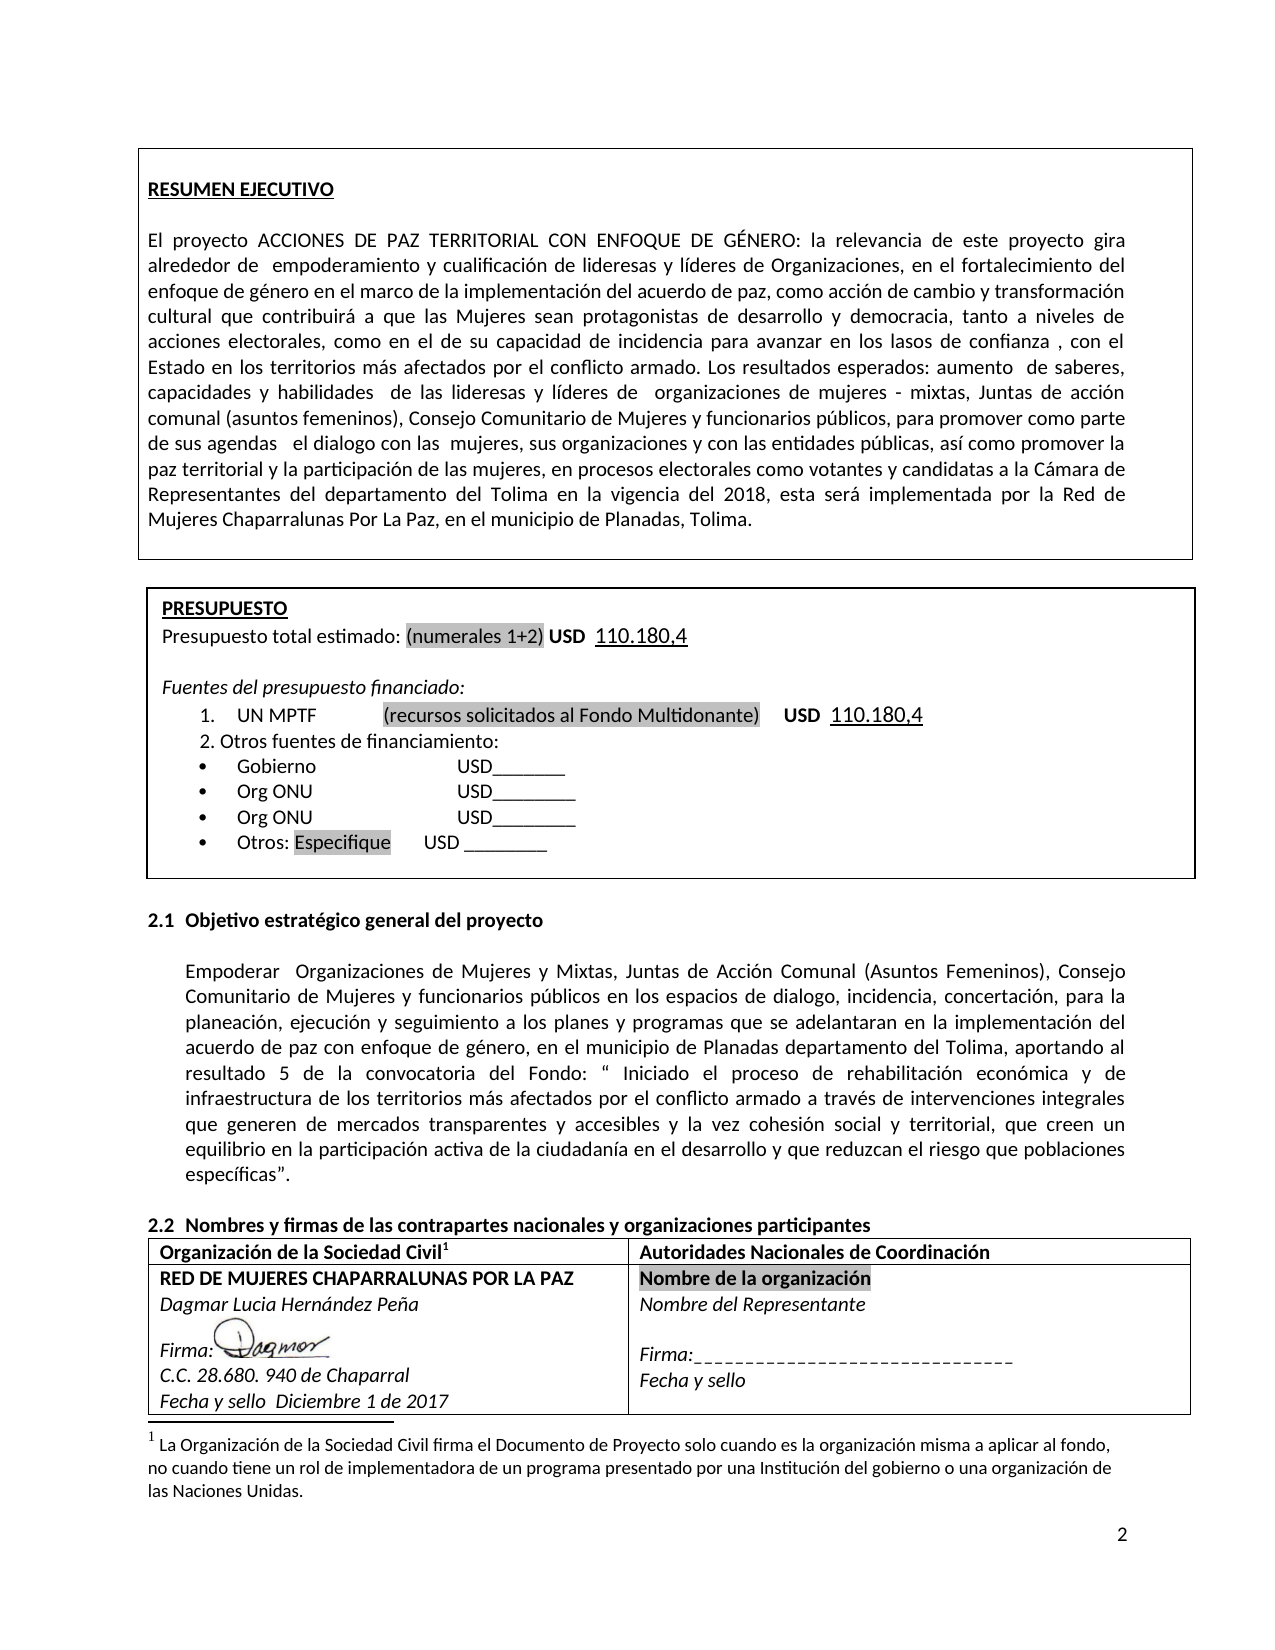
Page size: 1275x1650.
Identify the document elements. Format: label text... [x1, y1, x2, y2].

table_cell RED DE MUJERES CHAPARRALUNAS POR LA PAZ Dagmar Lucia Hernández Peña Firma: C.C. 28.680. 940 de Chaparral Fecha y sello Diciembre 1 de 2017 [149, 1265, 628, 1413]
table_header Autoridades Nacionales de Coordinación [629, 1239, 1190, 1264]
table_cell Nombre de la organización Nombre del Representante Firma:_______________________________ Fecha y sello [629, 1265, 1190, 1413]
text RESUMEN EJECUTIVO [148, 176, 1127, 202]
picture [213, 1316, 335, 1358]
list Objetivo estratégico general del proyecto [148, 907, 1127, 933]
text El proyecto ACCIONES DE PAZ TERRITORIAL CON ENFOQUE DE GÉNERO: la relevancia de este proyecto gira alrededor de empoderamiento y cualificación de lideresas y líderes de Organizaciones, en el fortalecimiento del enfoque de género en el marco de la implementación del acuerdo de paz, como acción de cambio y transformación cultural que contribuirá a que las Mujeres sean protagonistas de desarrollo y democracia, tanto a niveles de acciones electorales, como en el de su capacidad de incidencia para avanzar en los lasos de confianza , con el Estado en los territorios más afectados por el conflicto armado. Los resultados esperados: aumento de saberes, capacidades y habilidades de las lideresas y líderes de organizaciones de mujeres - mixtas, Juntas de acción comunal (asuntos femeninos), Consejo Comunitario de Mujeres y funcionarios públicos, para promover como parte de sus agendas el dialogo con las mujeres, sus organizaciones y con las entidades públicas, así como promover la paz territorial y la participación de las mujeres, en procesos electorales como votantes y candidatas a la Cámara de Representantes del departamento del Tolima en la vigencia del 2018, esta será implementada por la Red de Mujeres Chaparralunas Por La Paz, en el municipio de Planadas, Tolima. [139, 224, 1192, 559]
table_header Organización de la Sociedad Civil [149, 1239, 628, 1264]
list Nombres y firmas de las contrapartes nacionales y organizaciones participantes [148, 1212, 1127, 1238]
list Empoderar Organizaciones de Mujeres y Mixtas, Juntas de Acción Comunal (Asuntos Femeninos), Consejo Comunitario de Mujeres y funcionarios públicos en los espacios de dialogo, incidencia, concertación, para la planeación, ejecución y seguimiento a los planes y programas que se adelantaran en la implementación del acuerdo de paz con enfoque de género, en el municipio de Planadas departamento del Tolima, aportando al resultado 5 de la convocatoria del Fondo: “ Iniciado el proceso de rehabilitación económica y de infraestructura de los territorios más afectados por el conflicto armado a través de intervenciones integrales que generen de mercados transparentes y accesibles y la vez cohesión social y territorial, que creen un equilibrio en la participación activa de la ciudadanía en el desarrollo y que reduzcan el riesgo que poblaciones específicas”. [185, 958, 1127, 1187]
